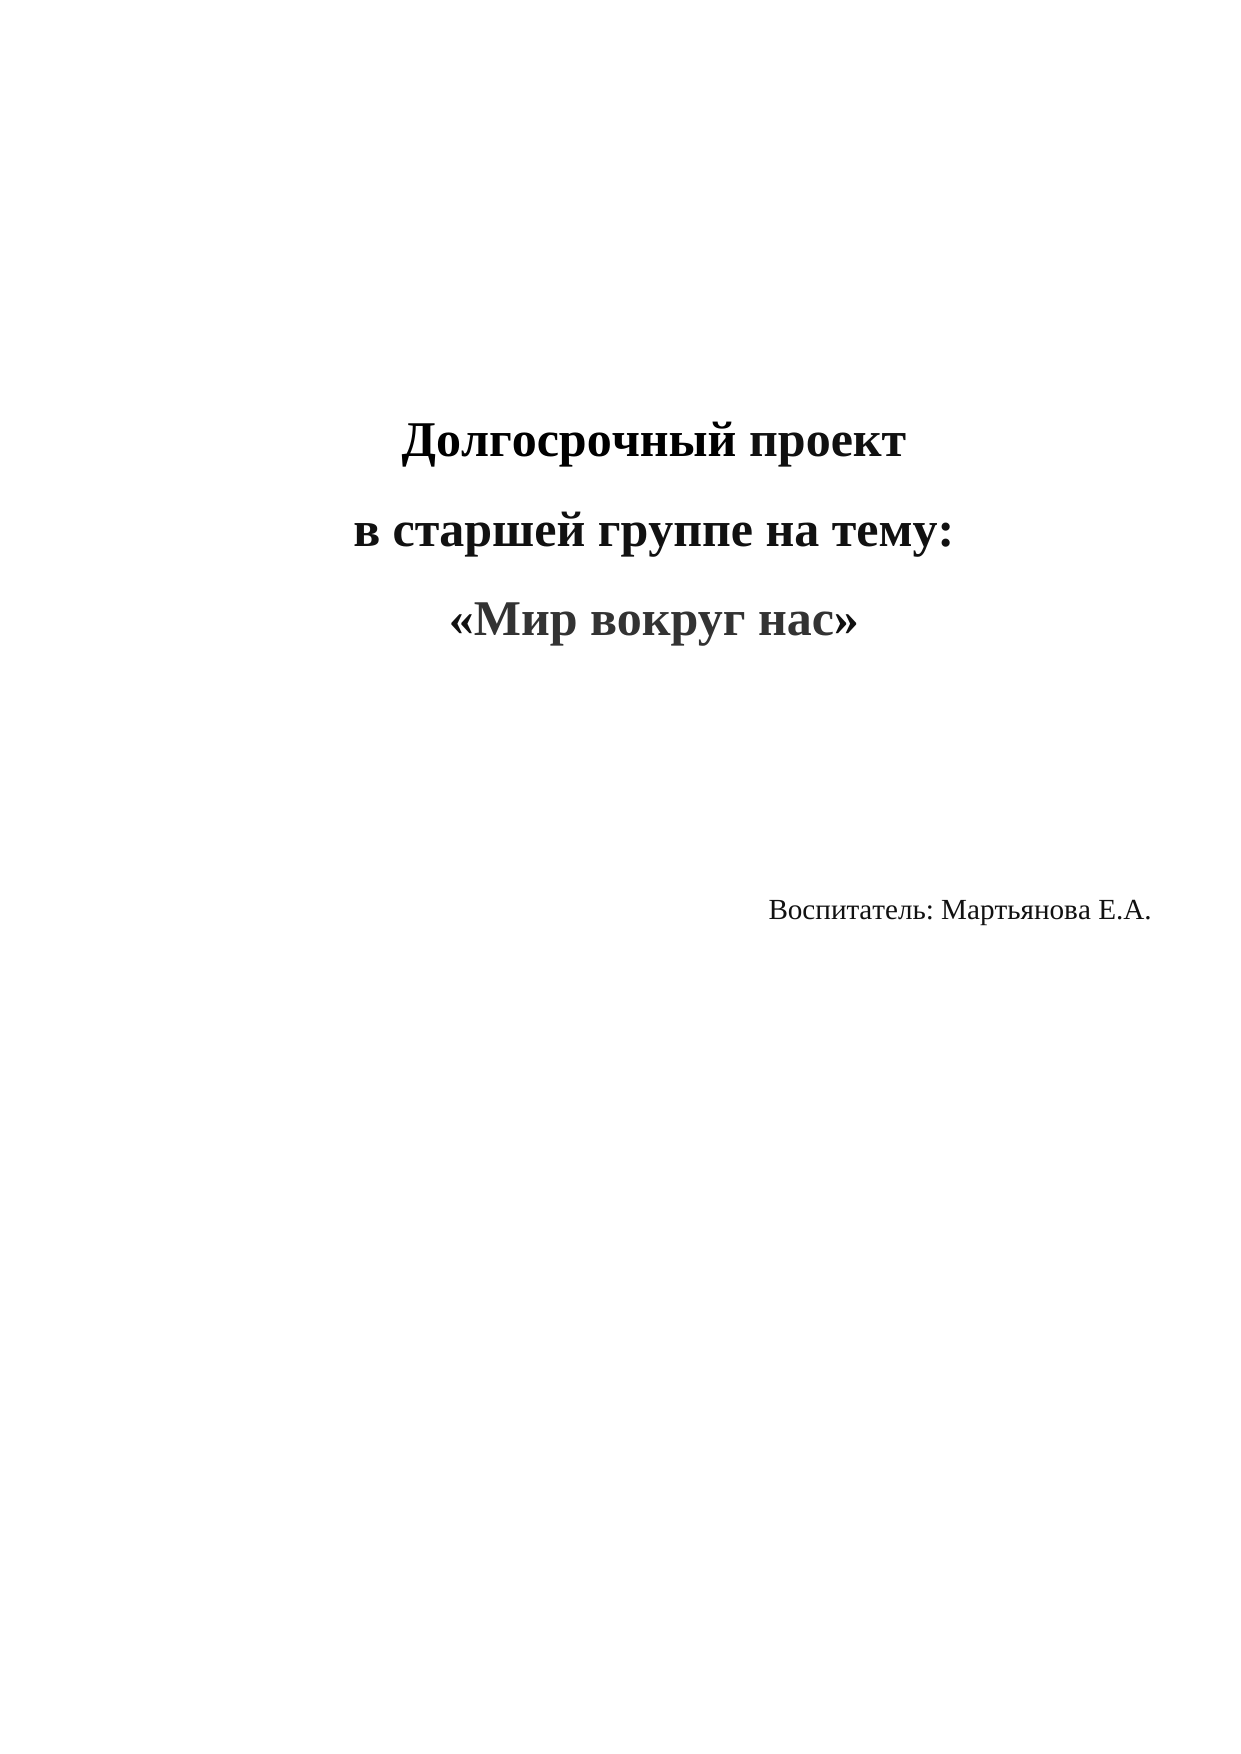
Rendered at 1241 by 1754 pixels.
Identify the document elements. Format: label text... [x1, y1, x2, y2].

text Воспитатель: Мартьянова Е.А. [118, 892, 1152, 925]
text Долгосрочный проект [118, 410, 1152, 467]
text «Мир вокруг нас» [118, 589, 1152, 646]
text в старшей группе на тему: [118, 499, 1152, 557]
